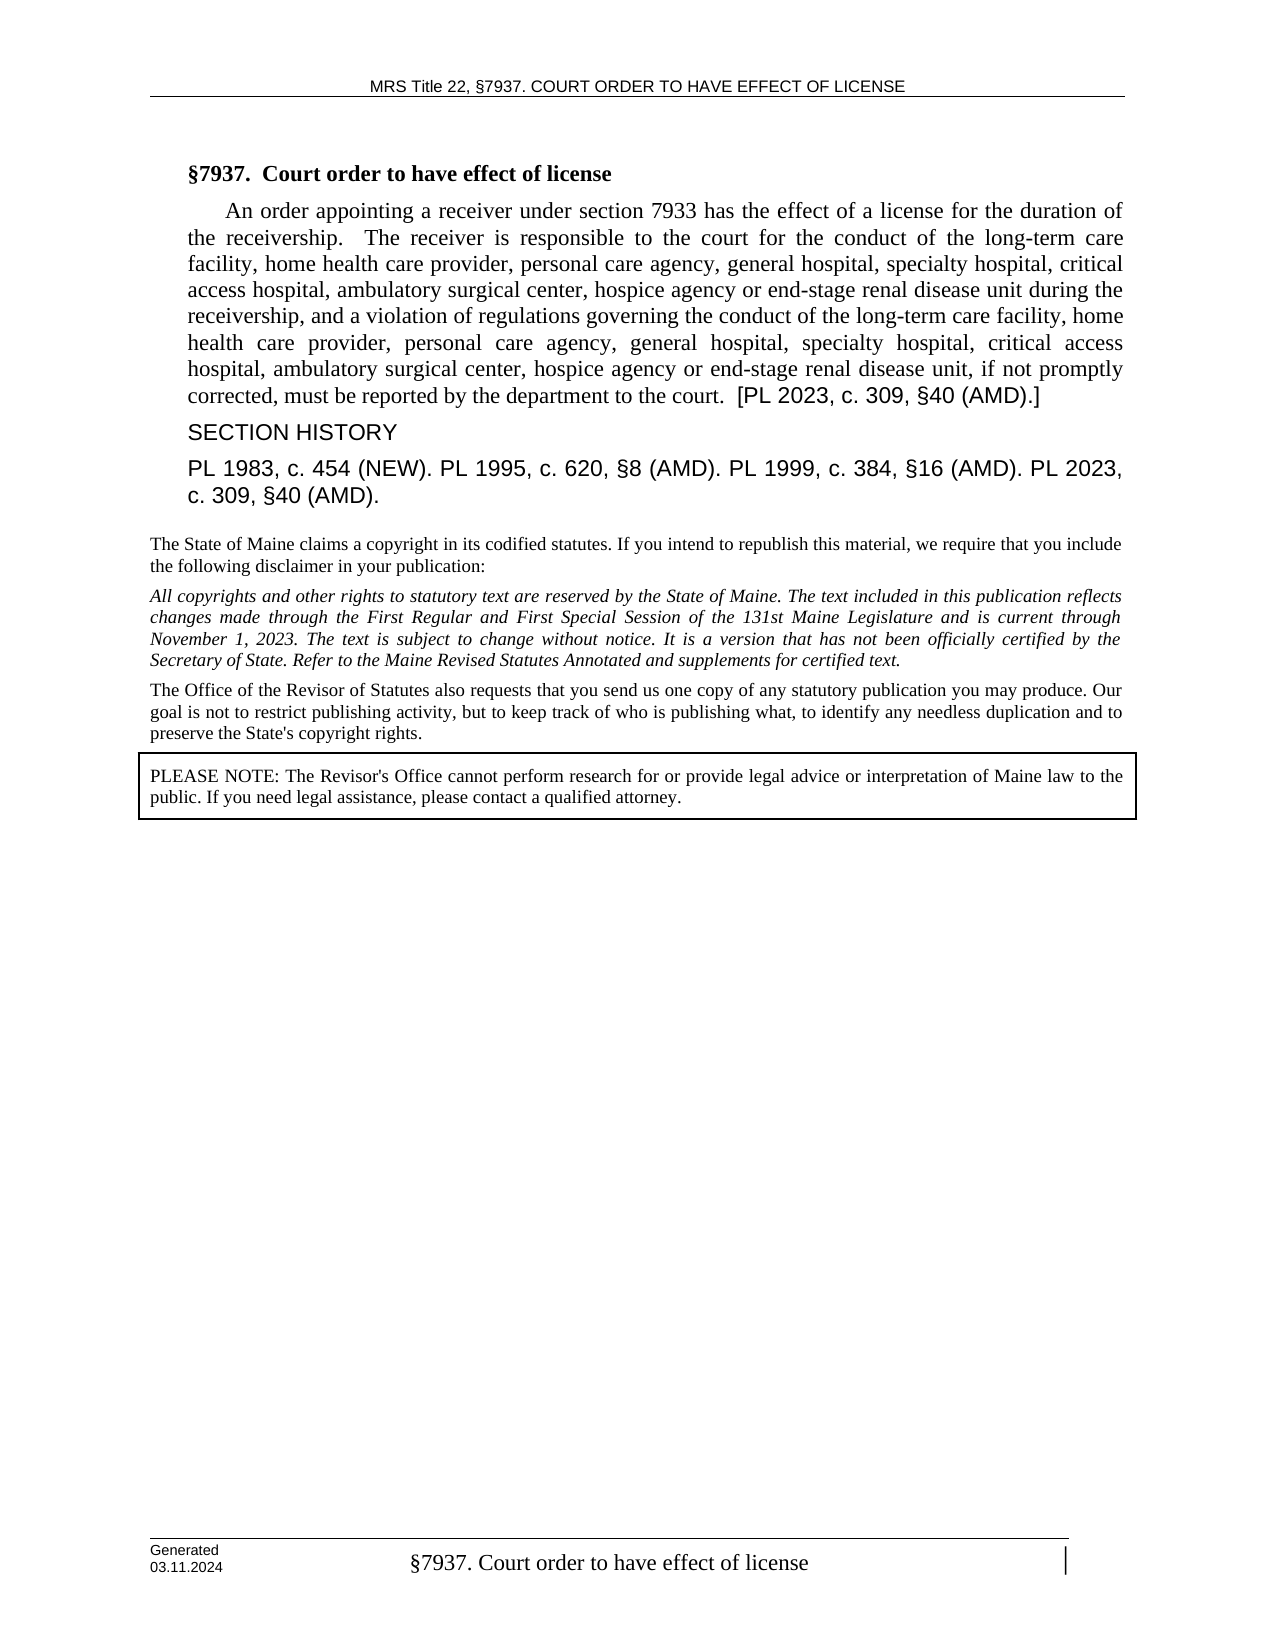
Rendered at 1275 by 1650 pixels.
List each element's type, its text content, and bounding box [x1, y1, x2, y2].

text The Office of the Revisor of Statutes also requests that you send us one copy of any statutory publication you may produce. Our goal is not to restrict publishing activity, but to keep track of who is publishing what, to identify any needless duplication and to preserve the State's copyright rights. [150, 679, 1125, 744]
text PL 1983, c. 454 (NEW). PL 1995, c. 620, §8 (AMD). PL 1999, c. 384, §16 (AMD). PL 2023, c. 309, §40 (AMD). [187, 455, 1125, 508]
text An order appointing a receiver under section 7933 has the effect of a license for the duration of the receivership. The receiver is responsible to the court for the conduct of the long-term care facility, home health care provider, personal care agency, general hospital, specialty hospital, critical access hospital, ambulatory surgical center, hospice agency or end-stage renal disease unit during the receivership, and a violation of regulations governing the conduct of the long-term care facility, home health care provider, personal care agency, general hospital, specialty hospital, critical access hospital, ambulatory surgical center, hospice agency or end-stage renal disease unit, if not promptly corrected, must be reported by the department to the court. [PL 2023, c. 309, §40 (AMD).] [187, 197, 1125, 408]
text §7937. Court order to have effect of license [187, 160, 1125, 187]
text All copyrights and other rights to statutory text are reserved by the State of Maine. The text included in this publication reflects changes made through the First Regular and First Special Session of the 131st Maine Legislature and is current through November 1, 2023 . The text is subject to change without notice. It is a version that has not been officially certified by the Secretary of State. Refer to the Maine Revised Statutes Annotated and supplements for certified text. [150, 584, 1125, 671]
text The State of Maine claims a copyright in its codified statutes. If you intend to republish this material, we require that you include the following disclaimer in your publication: [150, 533, 1125, 576]
text PLEASE NOTE: The Revisor's Office cannot perform research for or provide legal advice or interpretation of Maine law to the public. If you need legal assistance, please contact a qualified attorney. [140, 754, 1135, 818]
text SECTION HISTORY [187, 418, 1125, 445]
